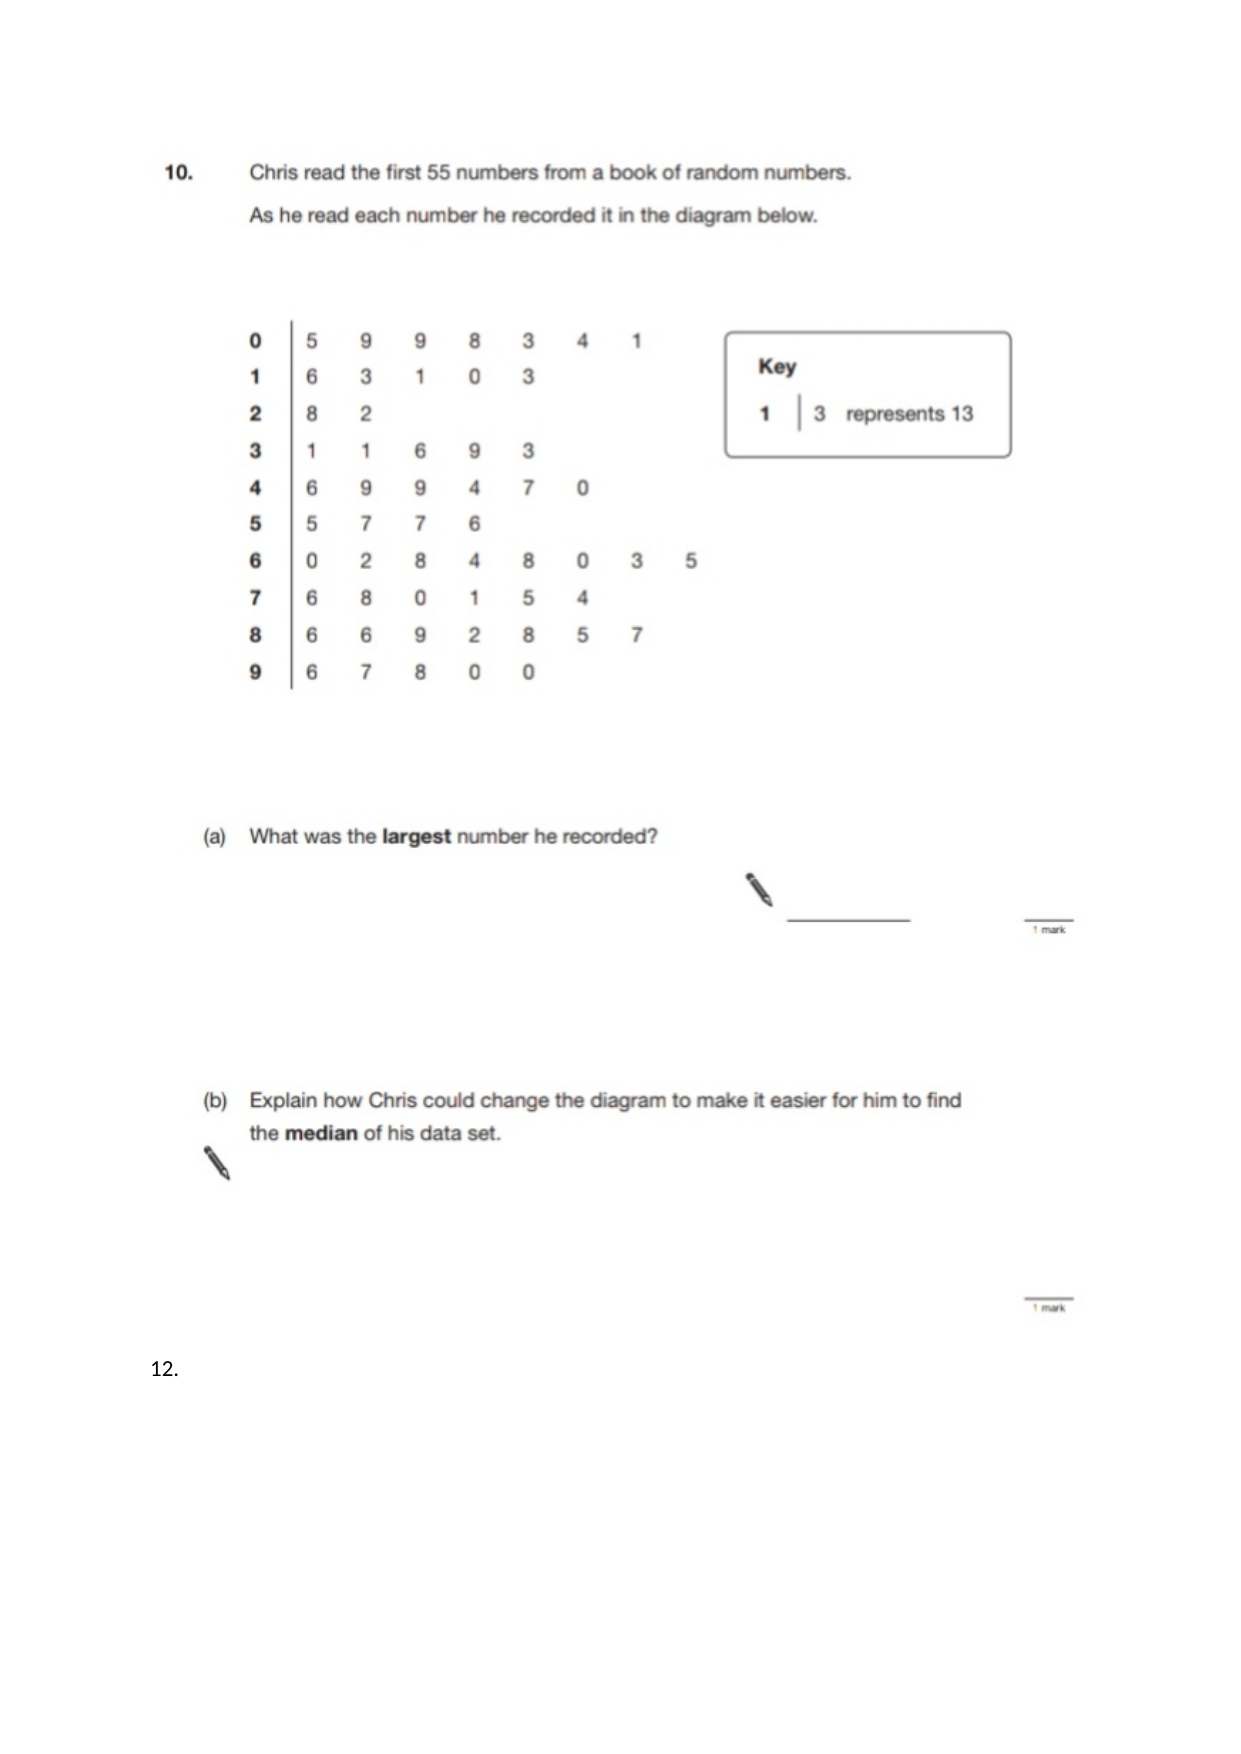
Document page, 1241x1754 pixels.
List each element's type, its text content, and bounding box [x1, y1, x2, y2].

picture [150, 150, 1091, 1335]
text 12. [150, 1354, 1090, 1382]
